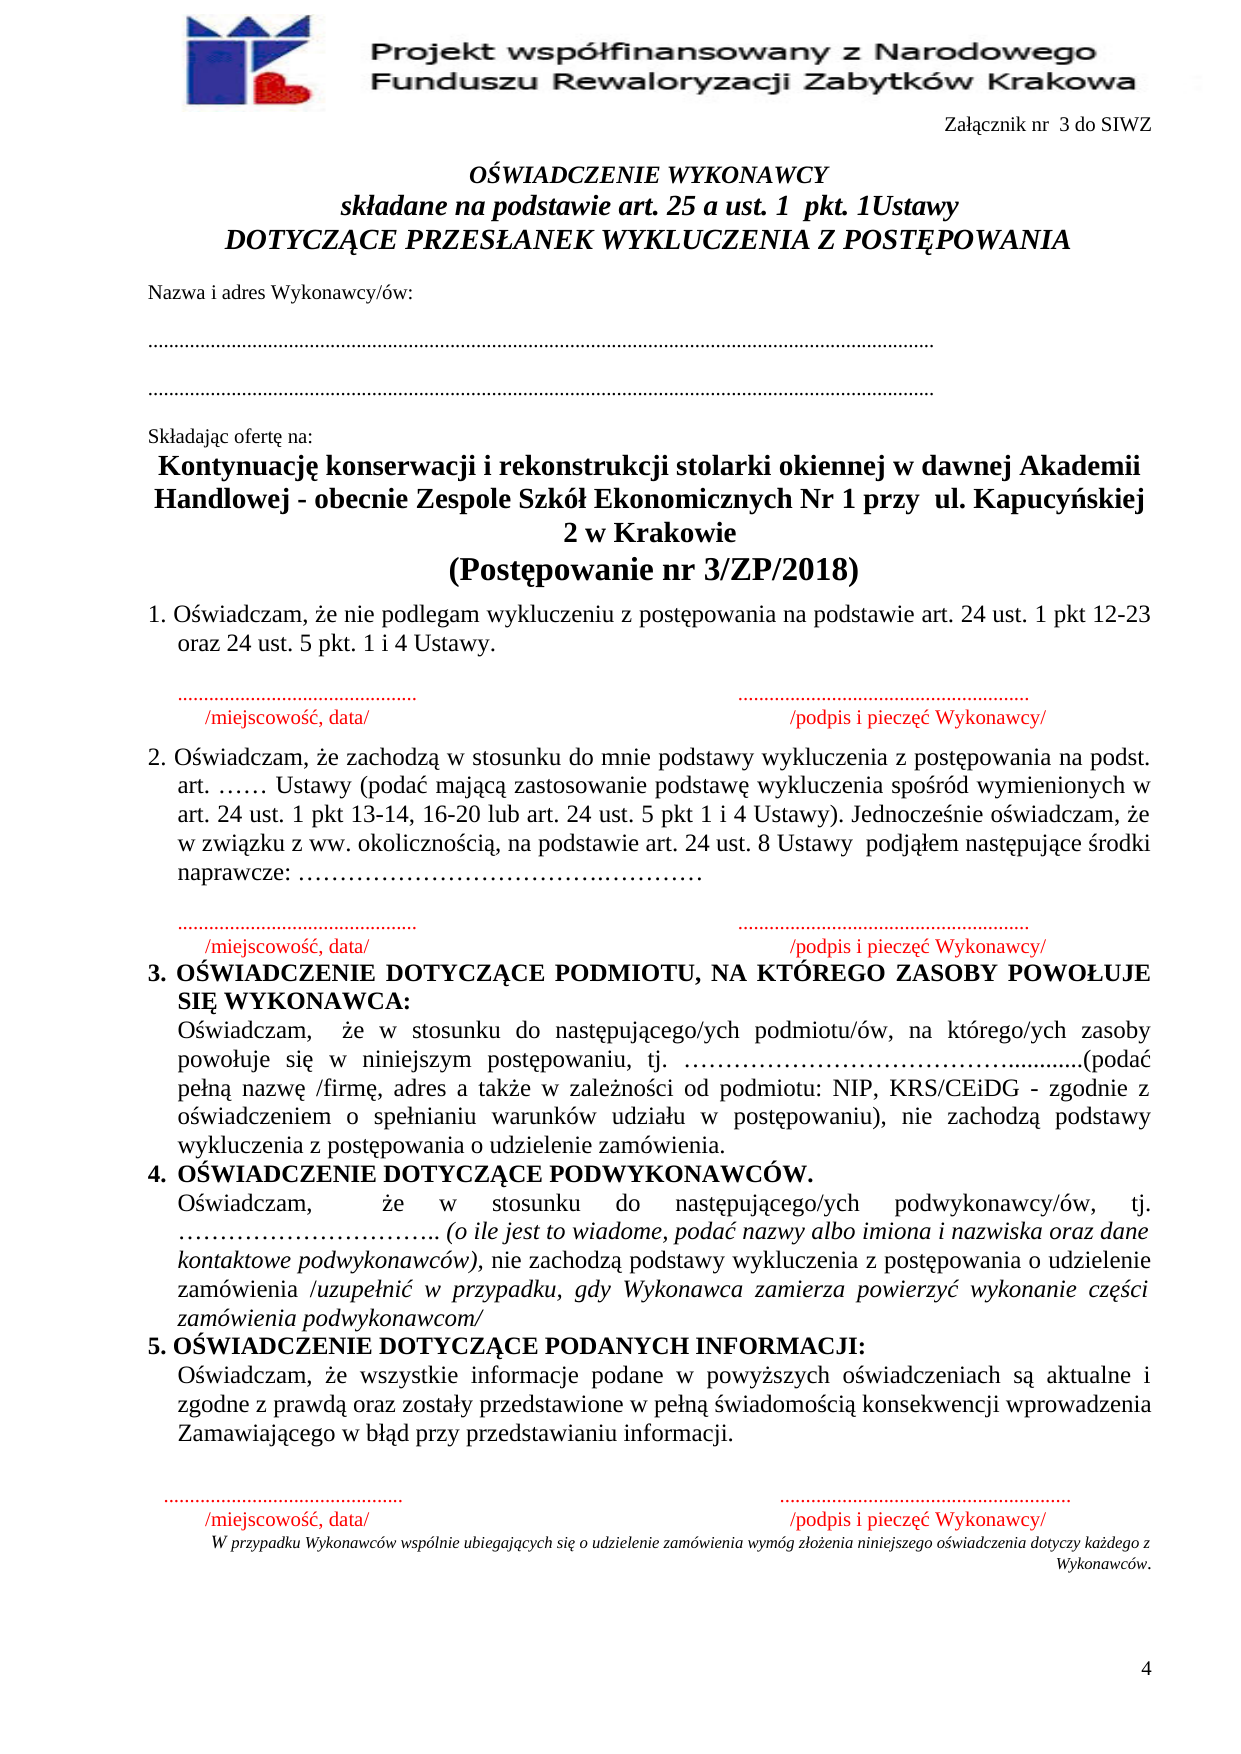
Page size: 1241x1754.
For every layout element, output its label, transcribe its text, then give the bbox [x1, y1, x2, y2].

text Oświadczam, że wszystkie informacje podane w powyższych oświadczeniach są aktualne i zgodne z prawdą oraz zostały przedstawione w pełną świadomością konsekwencji wprowadzenia Zamawiającego w błąd przy przedstawianiu informacji. [177, 1360, 1152, 1446]
text ....................................................................................................................................................... [148, 376, 1152, 400]
text .............................................. ........................................................ [148, 909, 1152, 934]
text 3. OŚWIADCZENIE DOTYCZĄCE PODMIOTU, NA KTÓREGO ZASOBY POWOŁUJE SIĘ WYKONAWCA: [148, 958, 1152, 1015]
text /miejscowość, data/ /podpis i pieczęć Wykonawcy/ [148, 1507, 1152, 1531]
subtitle składane na podstawie art. ust. 1 pkt. 1Ustawy [148, 188, 1152, 222]
text .............................................. ........................................................ [148, 1482, 1152, 1507]
text /miejscowość, data/ /podpis i pieczęć Wykonawcy/ [148, 705, 1152, 729]
text Załącznik nr 3 do SIWZ [842, 112, 1152, 136]
text 1. Oświadczam, że nie podlegam wykluczeniu z postępowania na podstawie art. 24 ust. 1 pkt 12-23 oraz 24 ust. 5 pkt. 1 i 4 Ustawy. [148, 599, 1152, 657]
text (Postępowanie nr 3/ZP/2018) [148, 549, 1152, 587]
text 2. Oświadczam, że zachodzą w stosunku do mnie podstawy wykluczenia z postępowania na podst. art. …… Ustawy (podać mającą zastosowanie podstawę wykluczenia spośród wymienionych w art. 24 ust. 1 pkt 13-14, 16-20 lub art. 24 ust. 5 pkt 1 i 4 Ustawy). Jednocześnie oświadczam, że w związku z ww. okolicznością, na podstawie art. 24 ust. 8 Ustawy podjąłem następujące środki naprawcze: ……………………………….………… [148, 742, 1152, 886]
text Nazwa i adres Wykonawcy/ów: [148, 280, 1152, 304]
text .............................................. ........................................................ [148, 681, 1152, 705]
picture [147, 14, 1209, 112]
list OŚWIADCZENIE DOTYCZĄCE PODWYKONAWCÓW. [148, 1159, 1152, 1188]
text ....................................................................................................................................................... [148, 328, 1152, 352]
text /miejscowość, data/ /podpis i pieczęć Wykonawcy/ [148, 934, 1152, 958]
text Kontynuację konserwacji i rekonstrukcji stolarki okiennej w dawnej Akademii Handlowej - obecnie Zespole Szkół Ekonomicznych Nr 1 przy ul. Kapucyńskiej 2 w Krakowie [148, 448, 1152, 549]
subtitle OŚWIADCZENIE WYKONAWCY [148, 160, 1152, 188]
text W przypadku Wykonawców wspólnie ubiegających się o udzielenie zamówienia wymóg złożenia niniejszego oświadczenia dotyczy każdego z Wykonawców. [148, 1531, 1152, 1574]
subtitle DOTYCZĄCE PRZESŁANEK WYKLUCZENIA Z POSTĘPOWANIA [148, 222, 1152, 256]
text Składając ofertę na: [148, 424, 1152, 448]
text 5. OŚWIADCZENIE DOTYCZĄCE PODANYCH INFORMACJI: [148, 1331, 1152, 1360]
text Oświadczam, że w stosunku do następującego/ych podwykonawcy/ów, tj. ………………………….. (o ile jest to wiadome, podać nazwy albo imiona i nazwiska oraz dane kontaktowe podwykonawców), nie zachodzą podstawy wykluczenia z postępowania o udzielenie zamówienia /uzupełnić w przypadku, gdy Wykonawca zamierza powierzyć wykonanie części zamówienia podwykonawcom/ [177, 1188, 1152, 1331]
text Oświadczam, że w stosunku do następującego/ych podmiotu/ów, na którego/ych zasoby powołuje się w niniejszym postępowaniu, tj. …………………………………............(podać pełną nazwę /firmę, adres a także w zależności od podmiotu: NIP, KRS/CEiDG - zgodnie z oświadczeniem o spełnianiu warunków udziału w postępowaniu), nie zachodzą podstawy wykluczenia z postępowania o udzielenie zamówienia. [177, 1015, 1152, 1159]
